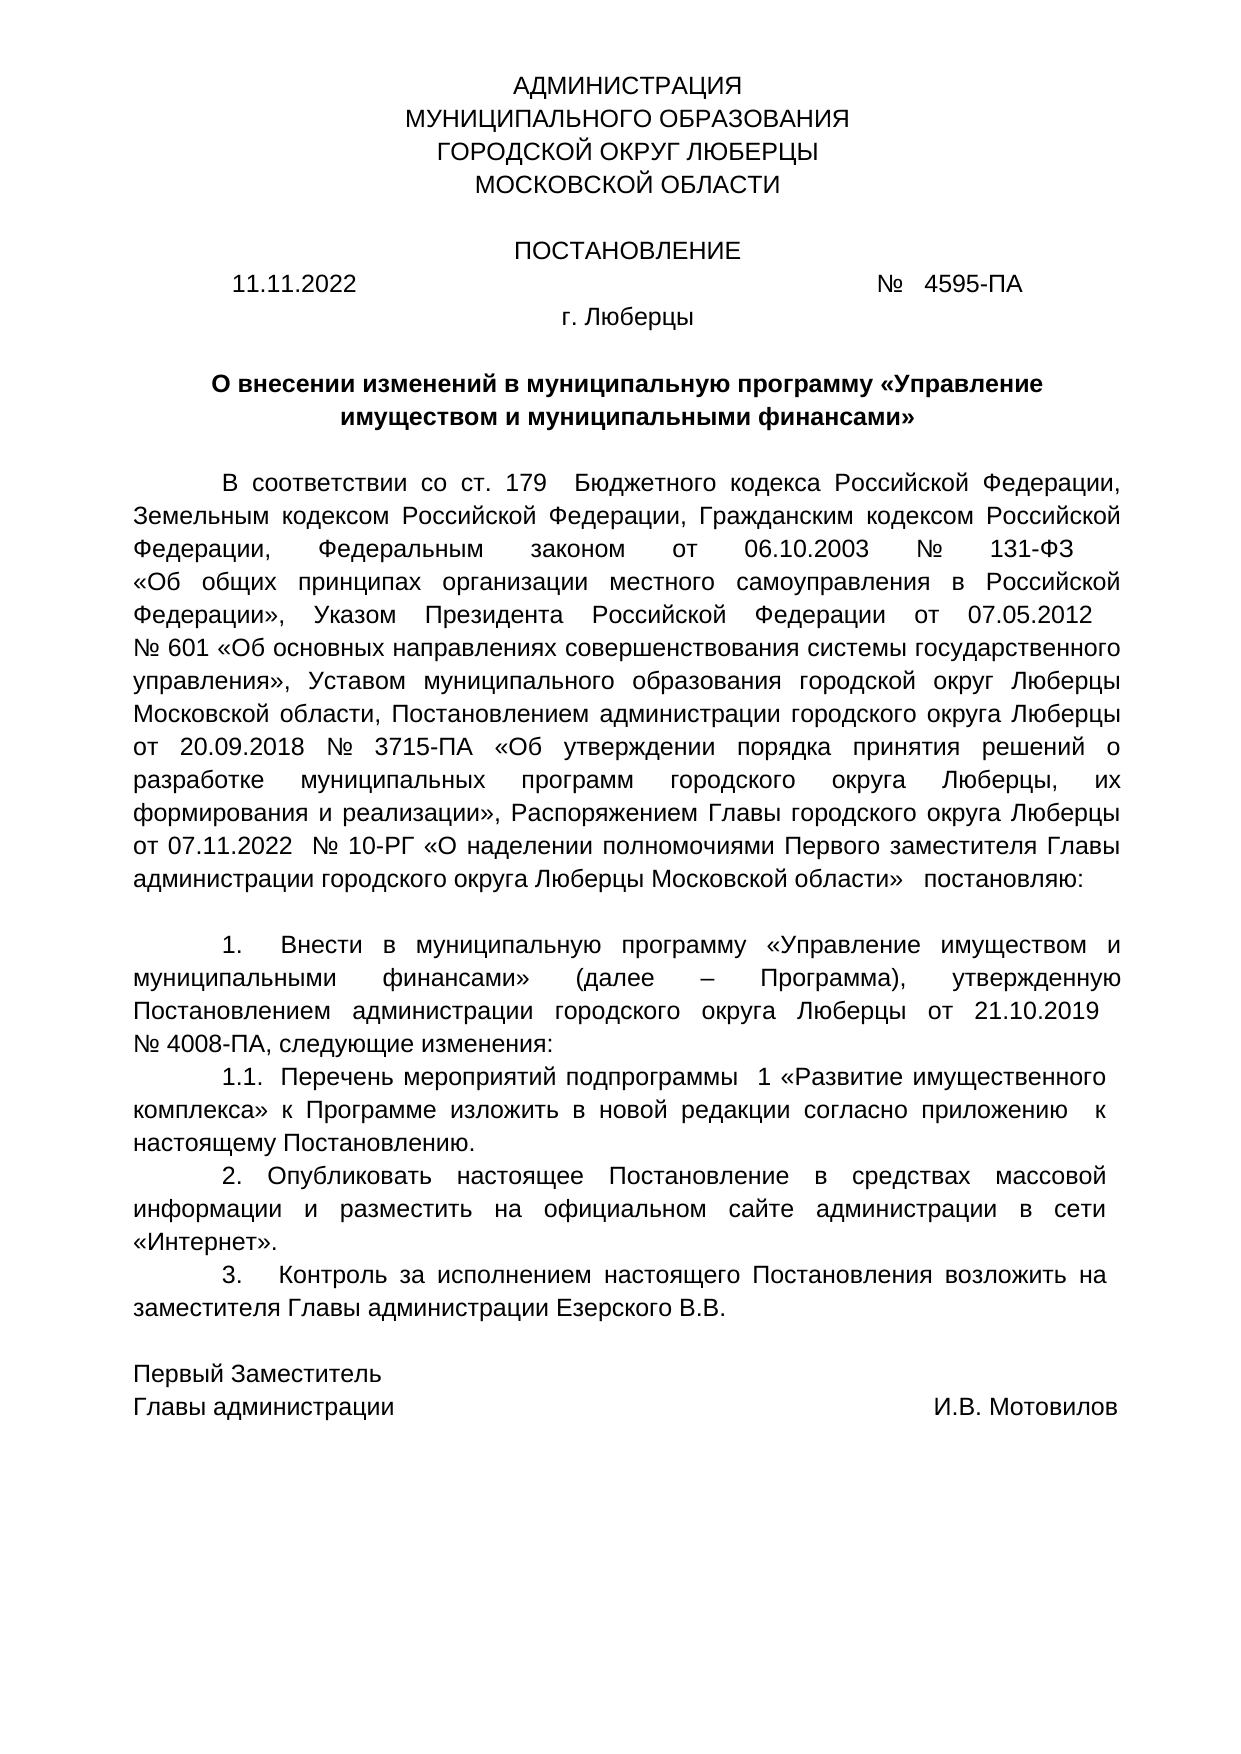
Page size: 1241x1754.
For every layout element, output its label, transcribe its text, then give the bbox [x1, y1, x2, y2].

list Внести в муниципальную программу «Управление имуществом и муниципальными финансами» (далее – Программа), утвержденную Постановлением администрации городского округа Люберцы от 21.10.2019 № 4008-ПА, следующие изменения: [133, 930, 1122, 1058]
text 2. Опубликовать настоящее Постановление в средствах массовой информации и разместить на официальном сайте администрации в сети «Интернет». [133, 1161, 1107, 1256]
title 3. Контроль за исполнением настоящего Постановления возложить на заместителя Главы администрации Езерского В.В. [133, 1260, 1107, 1322]
text Главы администрации И.В. Мотовилов [133, 1392, 1122, 1421]
text 11.11.2022 № 4595-ПА [133, 269, 1122, 298]
text МОСКОВСКОЙ ОБЛАСТИ [133, 170, 1122, 199]
text ПОСТАНОВЛЕНИЕ [133, 236, 1122, 265]
text АДМИНИСТРАЦИЯ [133, 71, 1122, 99]
text О внесении изменений в муниципальную программу «Управление имуществом и муниципальными финансами» [133, 368, 1122, 430]
list Перечень мероприятий подпрограммы 1 «Развитие имущественного комплекса» к Программе изложить в новой редакции согласно приложению к настоящему Постановлению. [133, 1062, 1107, 1157]
text МУНИЦИПАЛЬНОГО ОБРАЗОВАНИЯ [133, 104, 1122, 133]
text г. Люберцы [133, 302, 1122, 331]
text В соответствии со ст. 179 Бюджетного кодекса Российской Федерации, Земельным кодексом Российской Федерации, Гражданским кодексом Российской Федерации, Федеральным законом от 06.10.2003 № 131-ФЗ «Об общих принципах организации местного самоуправления в Российской Федерации», Указом Президента Российской Федерации от 07.05.2012 № 601 «Об основных направлениях совершенствования системы государственного управления», Уставом муниципального образования городской округ Люберцы Московской области, Постановлением администрации городского округа Люберцы от 20.09.2018 № 3715-ПА «Об утверждении порядка принятия решений о разработке муниципальных программ городского округа Люберцы, их формирования и реализации», Распоряжением Главы городского округа Люберцы от 07.11.2022 № 10-РГ «О наделении полномочиями Первого заместителя Главы администрации городского округа Люберцы Московской области» постановляю: [133, 468, 1122, 893]
text Первый Заместитель [133, 1359, 1122, 1388]
text ГОРОДСКОЙ ОКРУГ ЛЮБЕРЦЫ [133, 137, 1122, 166]
